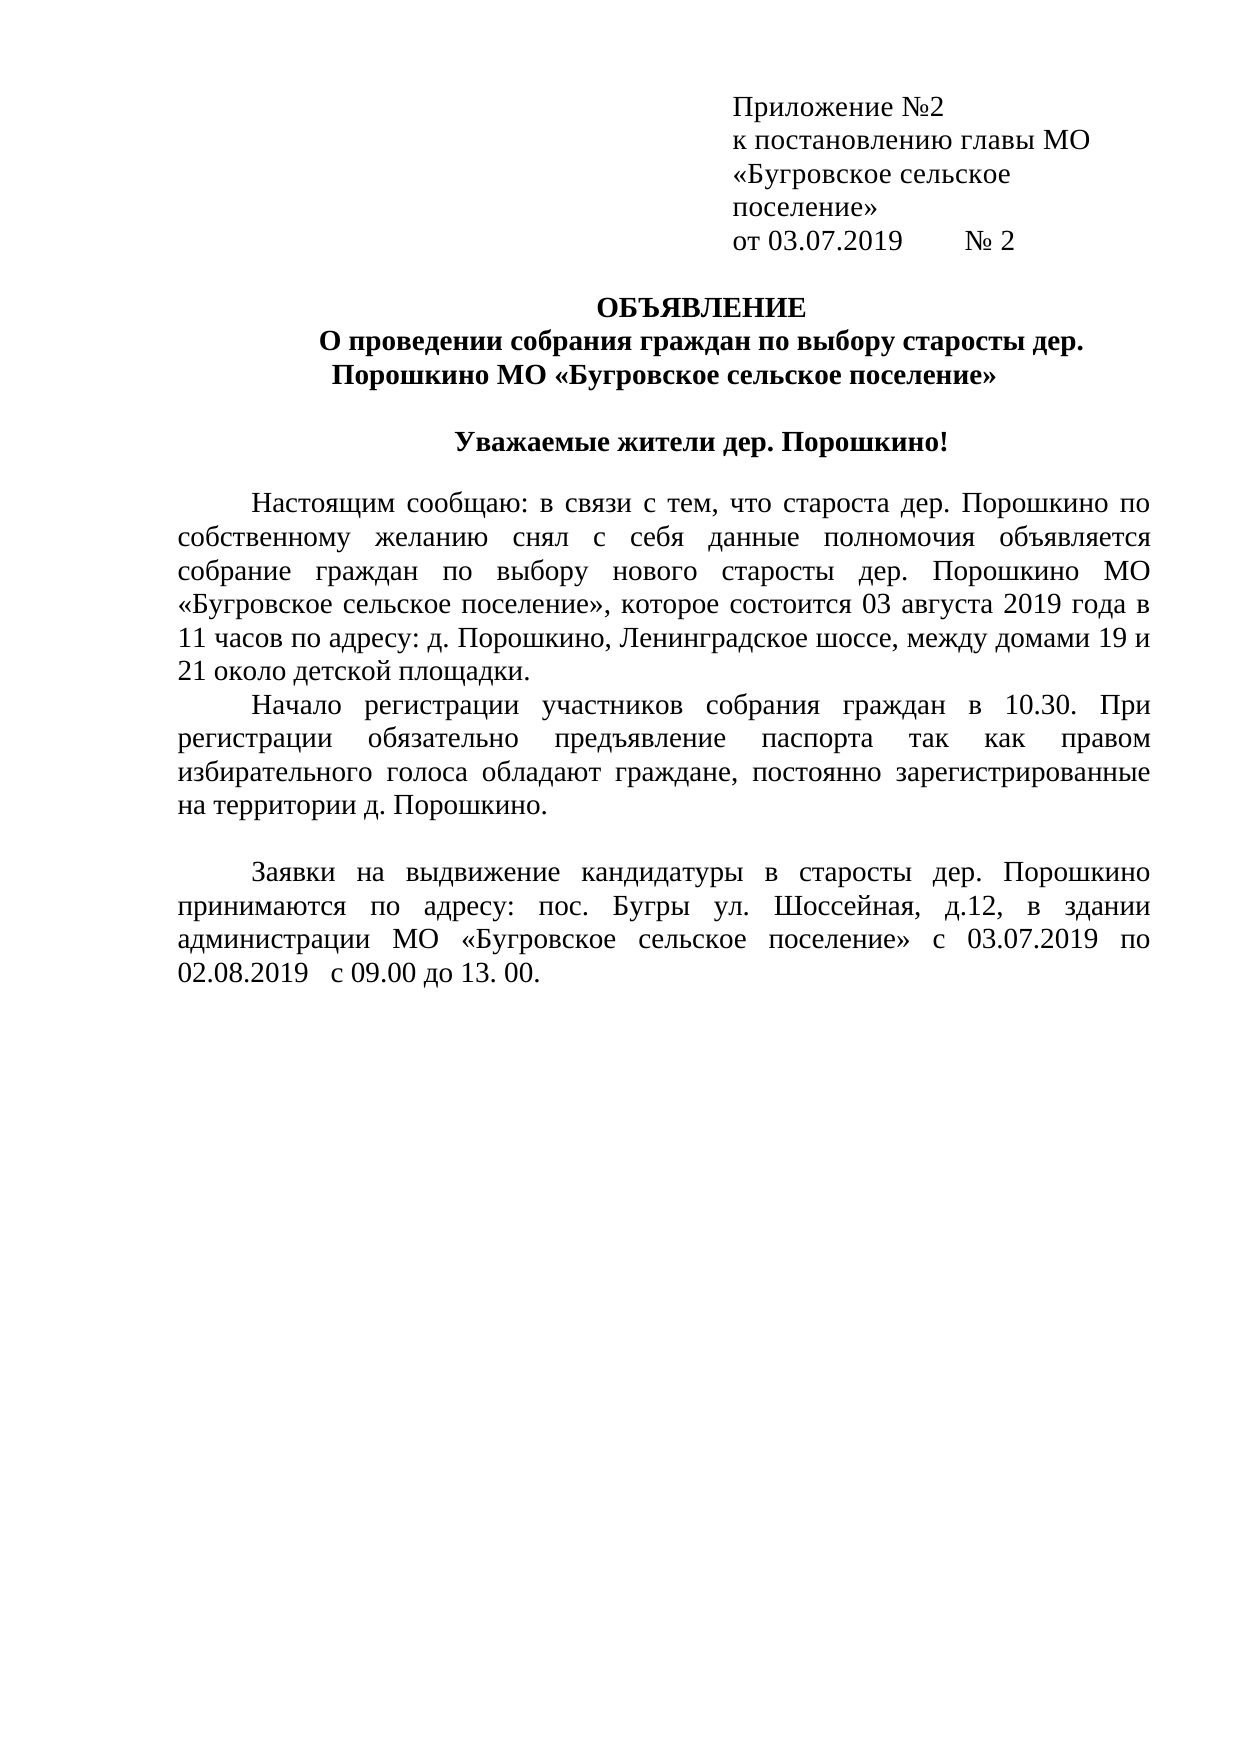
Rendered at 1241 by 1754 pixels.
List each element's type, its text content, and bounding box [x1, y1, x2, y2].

text Заявки на выдвижение кандидатуры в старосты дер. Порошкино принимаются по адресу: пос. Бугры ул. Шоссейная, д.12, в здании администрации МО «Бугровское сельское поселение» с 03.07.2019 по 02.08.2019 с 09.00 до 13. 00. [177, 854, 1152, 989]
text Начало регистрации участников собрания граждан в 10.30. При регистрации обязательно предъявление паспорта так как правом избирательного голоса обладают граждане, постоянно зарегистрированные на территории д. Порошкино. [177, 687, 1152, 821]
text Уважаемые жители дер. Порошкино! [177, 424, 1152, 458]
text к постановлению главы МО «Бугровское сельское поселение» [732, 122, 1152, 223]
text Приложение №2 [676, 89, 1152, 122]
text от 03.07.2019 № 2 [676, 223, 1152, 256]
text Настоящим сообщаю: в связи с тем, что староста дер. Порошкино по собственному желанию снял с себя данные полномочия объявляется собрание граждан по выбору нового старосты дер. Порошкино МО «Бугровское сельское поселение», которое состоится 03 августа 2019 года в 11 часов по адресу: д. Порошкино, Ленинградское шоссе, между домами 19 и 21 около детской площадки. [177, 486, 1152, 687]
text ОБЪЯВЛЕНИЕ [177, 290, 1152, 323]
text О проведении собрания граждан по выбору старосты дер. Порошкино МО «Бугровское сельское поселение» [177, 323, 1152, 391]
